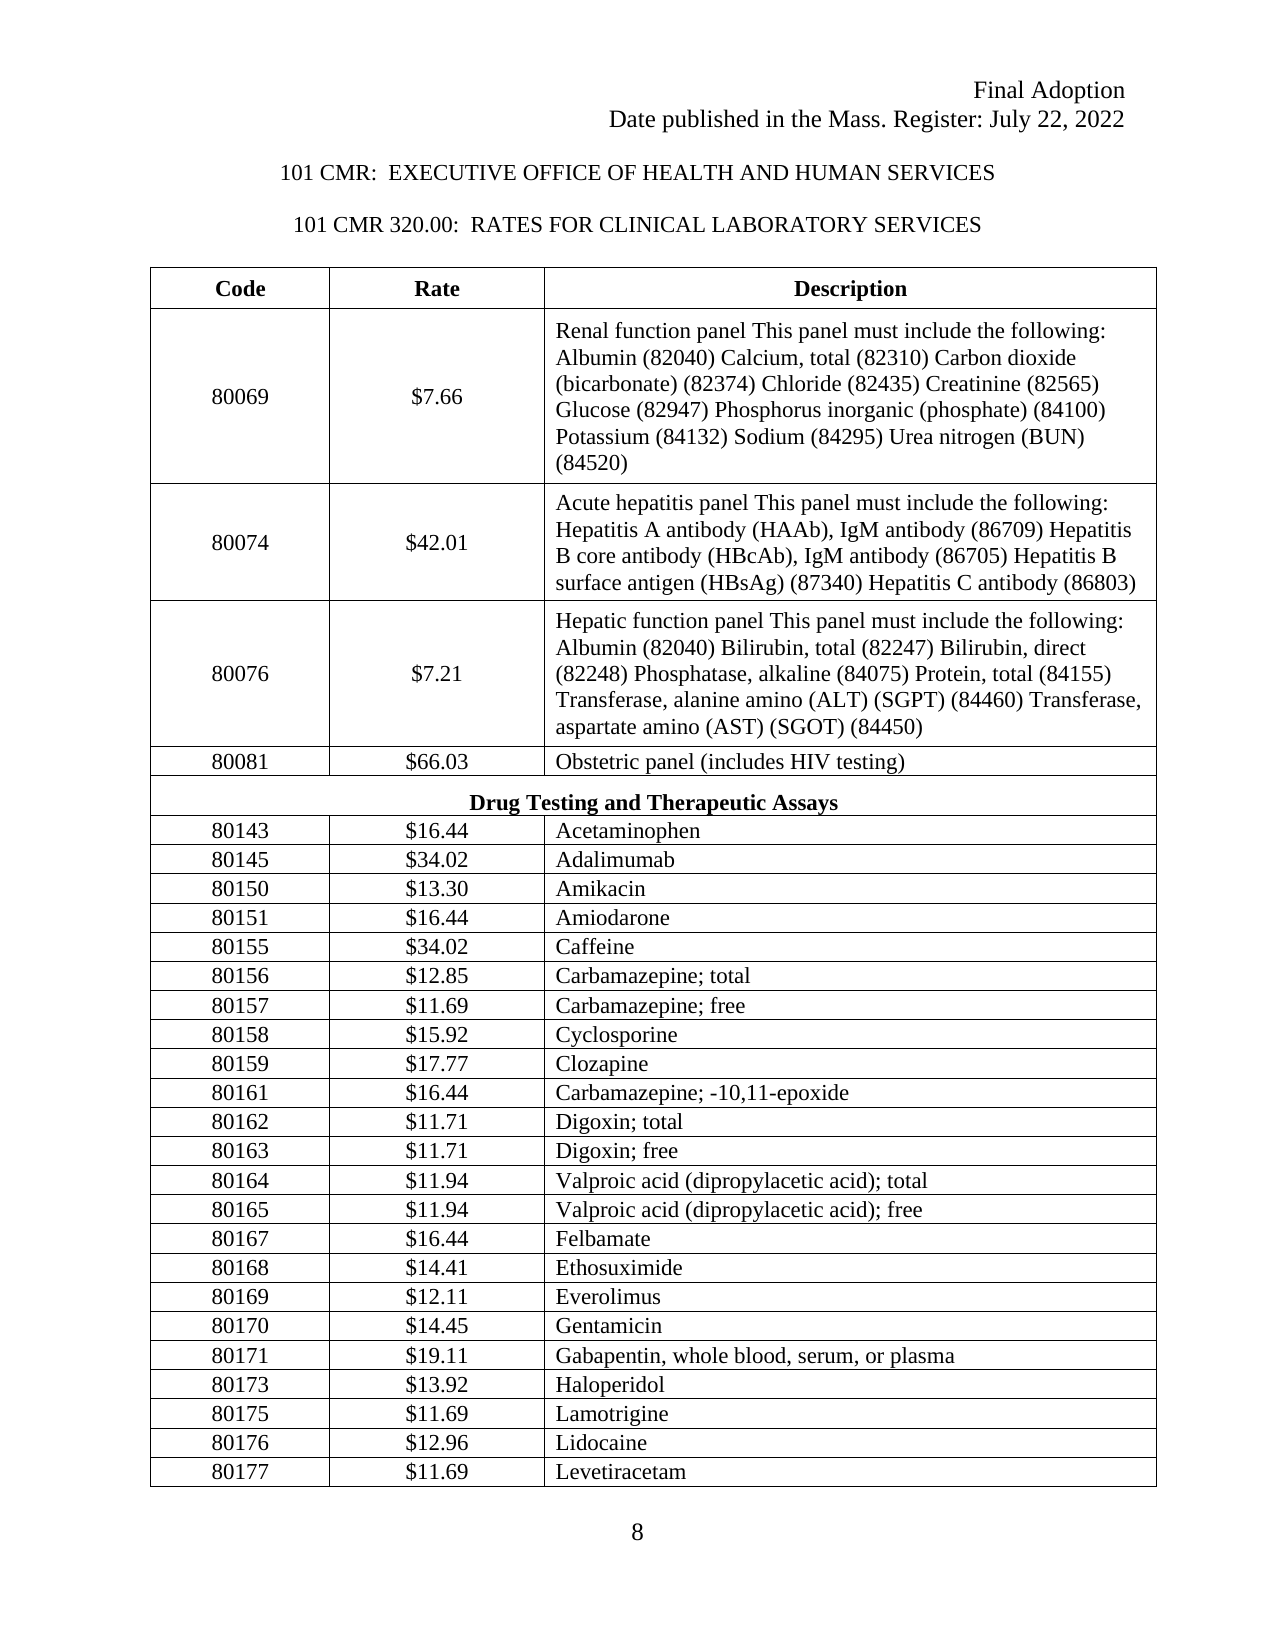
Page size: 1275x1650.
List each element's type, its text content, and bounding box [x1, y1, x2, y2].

table_cell Clozapine [545, 1049, 1156, 1077]
table_cell Digoxin; free [545, 1137, 1156, 1165]
table_cell Carbamazepine; -10,11-epoxide [545, 1079, 1156, 1107]
table_cell $16.44 [330, 1079, 544, 1107]
table_cell 80069 [151, 309, 329, 483]
table_cell Carbamazepine; total [545, 962, 1156, 990]
table_cell Gabapentin, whole blood, serum, or plasma [545, 1341, 1156, 1369]
table_cell $11.71 [330, 1137, 544, 1165]
table_cell 80074 [151, 484, 329, 600]
table_cell 80176 [151, 1429, 329, 1457]
table_cell Felbamate [545, 1224, 1156, 1252]
table_cell Digoxin; total [545, 1108, 1156, 1136]
table_cell $11.94 [330, 1195, 544, 1223]
table_cell $19.11 [330, 1341, 544, 1369]
table_cell 80173 [151, 1370, 329, 1398]
table_cell $13.92 [330, 1370, 544, 1398]
table_cell $12.11 [330, 1283, 544, 1311]
table_cell Acetaminophen [545, 816, 1156, 844]
table_cell 80151 [151, 904, 329, 932]
table_cell 80175 [151, 1399, 329, 1427]
table_cell 80168 [151, 1254, 329, 1282]
table_cell Cyclosporine [545, 1020, 1156, 1048]
table_cell 80157 [151, 991, 329, 1019]
table_header Rate [330, 268, 544, 308]
table_cell $11.69 [330, 1458, 544, 1486]
table_cell Hepatic function panel This panel must include the following: Albumin (82040) Bilirubin, total (82247) Bilirubin, direct (82248) Phosphatase, alkaline (84075) Protein, total (84155) Transferase, alanine amino (ALT) (SGPT) (84460) Transferase, aspartate amino (AST) (SGOT) (84450) [545, 601, 1156, 746]
table_cell $14.41 [330, 1254, 544, 1282]
table_cell Acute hepatitis panel This panel must include the following: Hepatitis A antibody (HAAb), IgM antibody (86709) Hepatitis B core antibody (HBcAb), IgM antibody (86705) Hepatitis B surface antigen (HBsAg) (87340) Hepatitis C antibody (86803) [545, 484, 1156, 600]
table_cell 80158 [151, 1020, 329, 1048]
table_cell Adalimumab [545, 845, 1156, 873]
table_header Description [545, 268, 1156, 308]
table_cell $17.77 [330, 1049, 544, 1077]
table_cell $11.69 [330, 991, 544, 1019]
table_cell $66.03 [330, 747, 544, 775]
table_cell 80167 [151, 1224, 329, 1252]
table_cell 80150 [151, 874, 329, 902]
table_cell $16.44 [330, 1224, 544, 1252]
table_cell $34.02 [330, 845, 544, 873]
table_cell 80162 [151, 1108, 329, 1136]
table_cell Valproic acid (dipropylacetic acid); free [545, 1195, 1156, 1223]
table_cell Carbamazepine; free [545, 991, 1156, 1019]
table_cell 80145 [151, 845, 329, 873]
table_cell $15.92 [330, 1020, 544, 1048]
table_cell Obstetric panel (includes HIV testing) [545, 747, 1156, 775]
table_cell 80164 [151, 1166, 329, 1194]
table_cell 80081 [151, 747, 329, 775]
table_cell $16.44 [330, 816, 544, 844]
table_header Code [151, 268, 329, 308]
table_cell 80170 [151, 1312, 329, 1340]
table_cell Ethosuximide [545, 1254, 1156, 1282]
table_cell $7.21 [330, 601, 544, 746]
table_cell $42.01 [330, 484, 544, 600]
table_cell $16.44 [330, 904, 544, 932]
table_cell 80177 [151, 1458, 329, 1486]
table_cell 80161 [151, 1079, 329, 1107]
table_cell Amiodarone [545, 904, 1156, 932]
table_cell $7.66 [330, 309, 544, 483]
table_cell $11.94 [330, 1166, 544, 1194]
table_cell Everolimus [545, 1283, 1156, 1311]
table_cell 80076 [151, 601, 329, 746]
table_cell $11.71 [330, 1108, 544, 1136]
table_cell $11.69 [330, 1399, 544, 1427]
table_cell 80156 [151, 962, 329, 990]
table_cell Drug Testing and Therapeutic Assays [151, 776, 1156, 815]
table_cell $14.45 [330, 1312, 544, 1340]
table_cell Gentamicin [545, 1312, 1156, 1340]
table_cell Valproic acid (dipropylacetic acid); total [545, 1166, 1156, 1194]
table_cell $12.85 [330, 962, 544, 990]
table_cell 80165 [151, 1195, 329, 1223]
table_cell 80163 [151, 1137, 329, 1165]
table_cell Renal function panel This panel must include the following: Albumin (82040) Calcium, total (82310) Carbon dioxide (bicarbonate) (82374) Chloride (82435) Creatinine (82565) Glucose (82947) Phosphorus inorganic (phosphate) (84100) Potassium (84132) Sodium (84295) Urea nitrogen (BUN) (84520) [545, 309, 1156, 483]
table_cell 80143 [151, 816, 329, 844]
table_cell $34.02 [330, 933, 544, 961]
table_cell Amikacin [545, 874, 1156, 902]
table_cell Levetiracetam [545, 1458, 1156, 1486]
table_cell 80171 [151, 1341, 329, 1369]
table_cell $12.96 [330, 1429, 544, 1457]
table_cell Caffeine [545, 933, 1156, 961]
table_cell 80155 [151, 933, 329, 961]
table_cell 80159 [151, 1049, 329, 1077]
table_cell Haloperidol [545, 1370, 1156, 1398]
table_cell $13.30 [330, 874, 544, 902]
table_cell 80169 [151, 1283, 329, 1311]
table_cell Lidocaine [545, 1429, 1156, 1457]
table_cell Lamotrigine [545, 1399, 1156, 1427]
